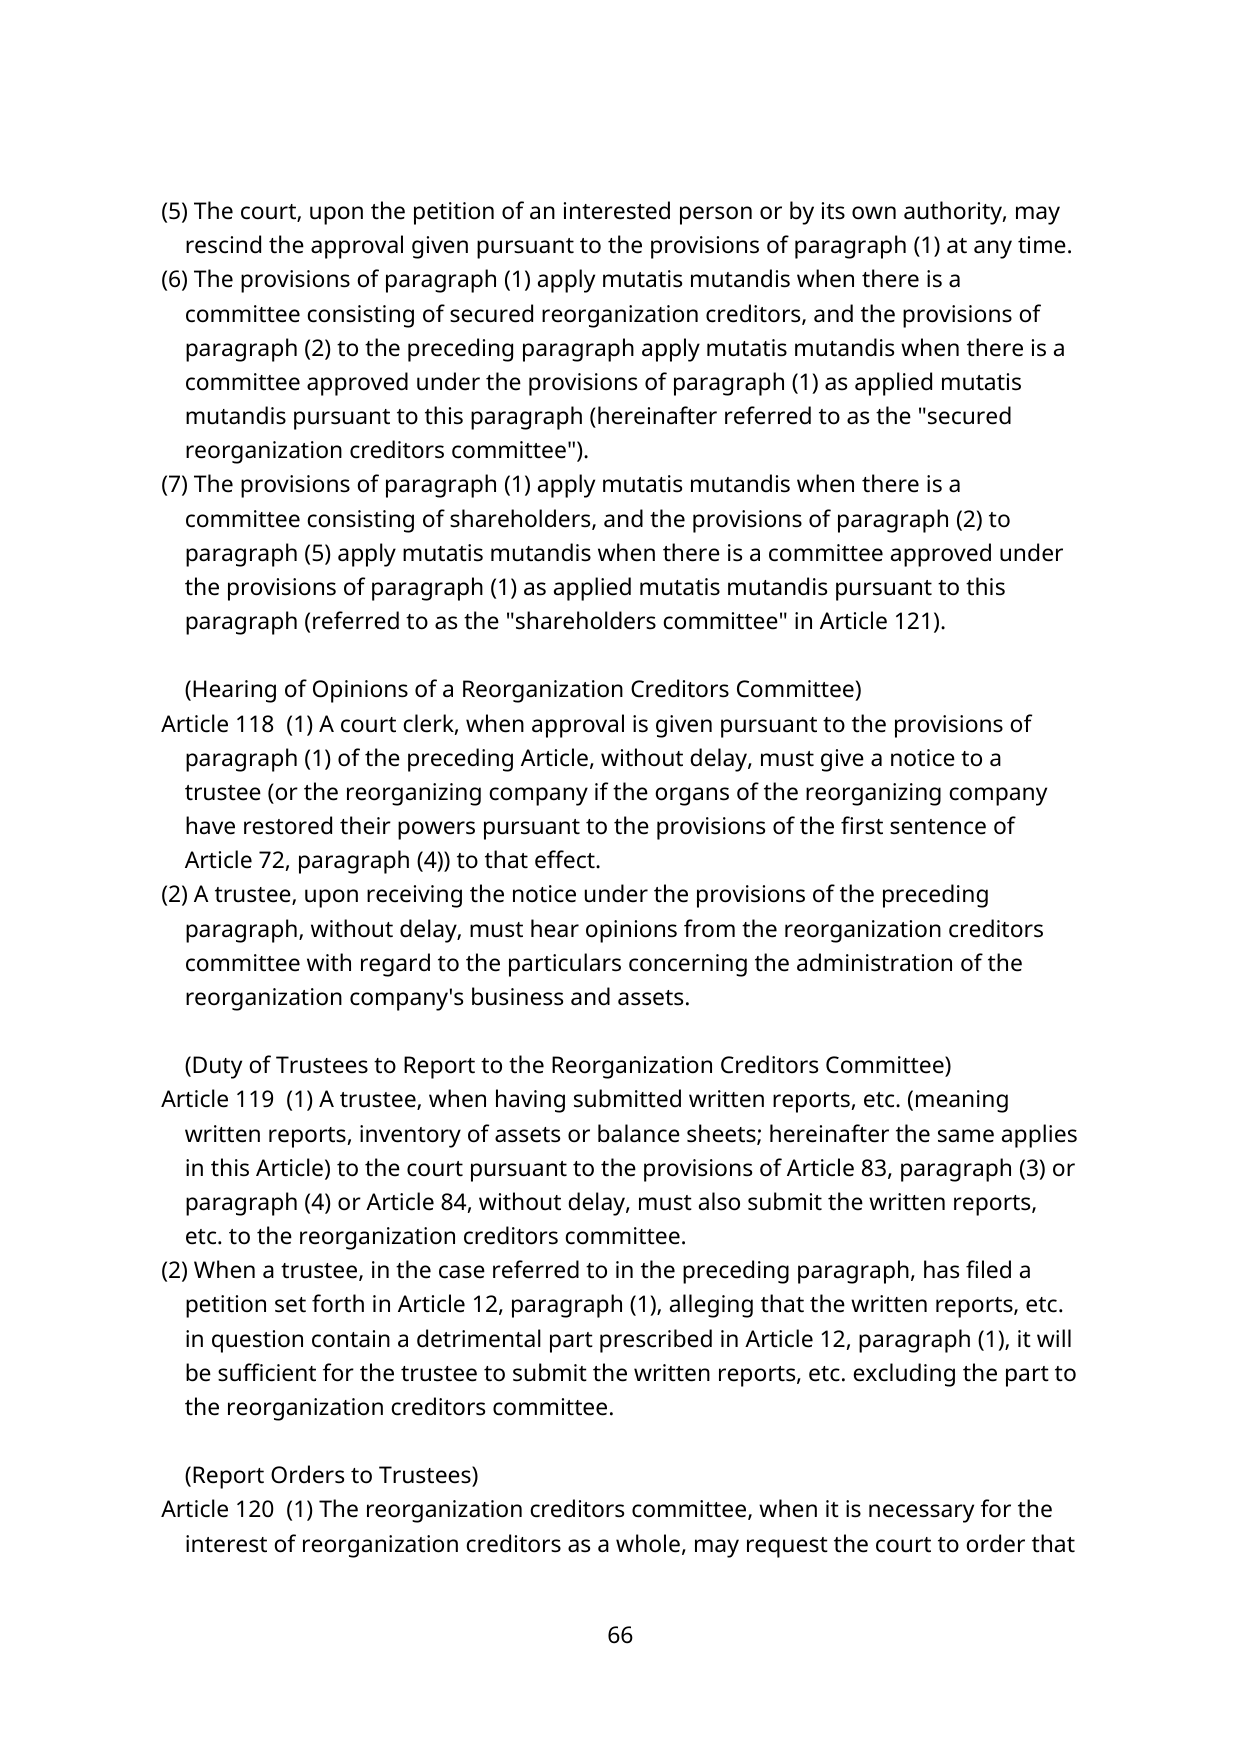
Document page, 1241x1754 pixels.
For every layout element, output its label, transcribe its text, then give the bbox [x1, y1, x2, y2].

text (6) The provisions of paragraph (1) apply mutatis mutandis when there is a committee consisting of secured reorganization creditors, and the provisions of paragraph (2) to the preceding paragraph apply mutatis mutandis when there is a committee approved under the provisions of paragraph (1) as applied mutatis mutandis pursuant to this paragraph (hereinafter referred to as the "secured reorganization creditors committee"). [161, 262, 1079, 467]
text Article 119 (1) A trustee, when having submitted written reports, etc. (meaning written reports, inventory of assets or balance sheets; hereinafter the same applies in this Article) to the court pursuant to the provisions of Article 83, paragraph (3) or paragraph (4) or Article 84, without delay, must also submit the written reports, etc. to the reorganization creditors committee. [161, 1082, 1079, 1253]
text (5) The court, upon the petition of an interested person or by its own authority, may rescind the approval given pursuant to the provisions of paragraph (1) at any time. [161, 194, 1079, 262]
text (Hearing of Opinions of a Reorganization Creditors Committee) [184, 672, 1079, 706]
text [161, 1492, 1079, 1560]
text (2) When a trustee, in the case referred to in the preceding paragraph, has filed a petition set forth in Article 12, paragraph (1), alleging that the written reports, etc. in question contain a detrimental part prescribed in Article 12, paragraph (1), it will be sufficient for the trustee to submit the written reports, etc. excluding the part to the reorganization creditors committee. [161, 1253, 1079, 1424]
text (Report Orders to Trustees) [184, 1458, 1079, 1492]
text Article 118 (1) A court clerk, when approval is given pursuant to the provisions of paragraph (1) of the preceding Article, without delay, must give a notice to a trustee (or the reorganizing company if the organs of the reorganizing company have restored their powers pursuant to the provisions of the first sentence of Article 72, paragraph (4)) to that effect. [161, 706, 1079, 877]
text (2) A trustee, upon receiving the notice under the provisions of the preceding paragraph, without delay, must hear opinions from the reorganization creditors committee with regard to the particulars concerning the administration of the reorganization company's business and assets. [161, 877, 1079, 1014]
text (Duty of Trustees to Report to the Reorganization Creditors Committee) [184, 1048, 1079, 1082]
text (7) The provisions of paragraph (1) apply mutatis mutandis when there is a committee consisting of shareholders, and the provisions of paragraph (2) to paragraph (5) apply mutatis mutandis when there is a committee approved under the provisions of paragraph (1) as applied mutatis mutandis pursuant to this paragraph (referred to as the "shareholders committee" in Article 121). [161, 467, 1079, 638]
